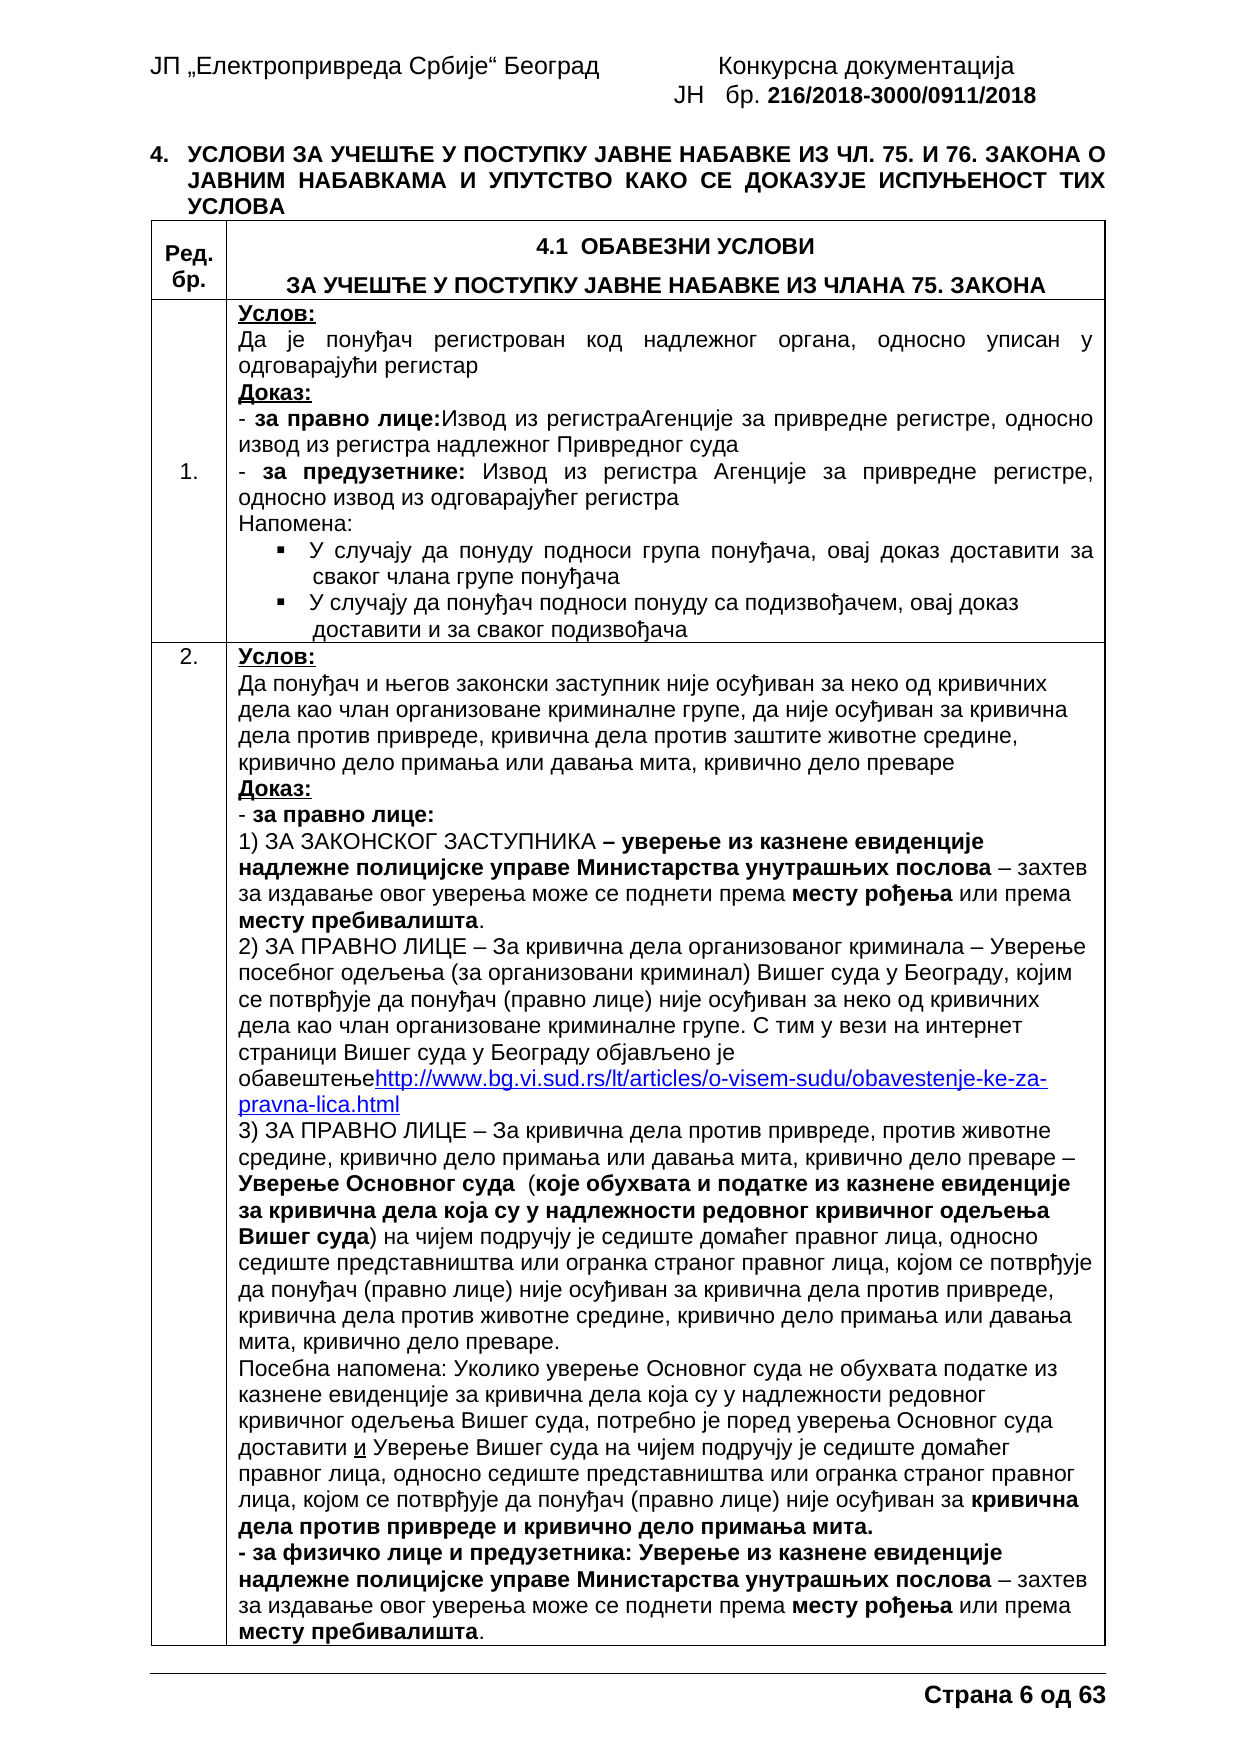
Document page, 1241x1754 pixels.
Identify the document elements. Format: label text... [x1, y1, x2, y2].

table_cell 1. [152, 300, 226, 642]
table_cell Услов: Да је понуђач регистрован код надлежног органа, односно уписан у одговарајући регистар Доказ: - за правно лице:Извод из регистраАгенције за привредне регистре, односно извод из регистра надлежног Привредног суда - за предузетнике: Извод из регистра Агенције за привредне регистре, односно извод из одговарајућег регистра Напомена: У случају да понуду подноси група понуђача, овај доказ доставити за сваког члана групе понуђача У случају да понуђач подноси понуду са подизвођачем, овај доказ доставити и за сваког подизвођача [227, 300, 1104, 642]
table_header 4.1 ОБАВЕЗНИ УСЛОВИ ЗА УЧЕШЋЕ У ПОСТУПКУ ЈАВНЕ НАБАВКЕ ИЗ ЧЛАНА 75. ЗАКОНА [227, 221, 1104, 298]
table_cell 2. [152, 643, 226, 1644]
table_header Ред. бр. [152, 221, 226, 298]
subtitle УСЛОВИ ЗА УЧЕШЋЕ У ПОСТУПКУ ЈАВНЕ НАБАВКЕ ИЗ ЧЛ. 75. И 76. ЗАКОНА О ЈАВНИМ НАБАВКАМА И УПУТСТВО КАКО СЕ ДОКАЗУЈЕ ИСПУЊЕНОСТ ТИХ УСЛОВА [150, 141, 1106, 220]
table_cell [227, 643, 1104, 1644]
